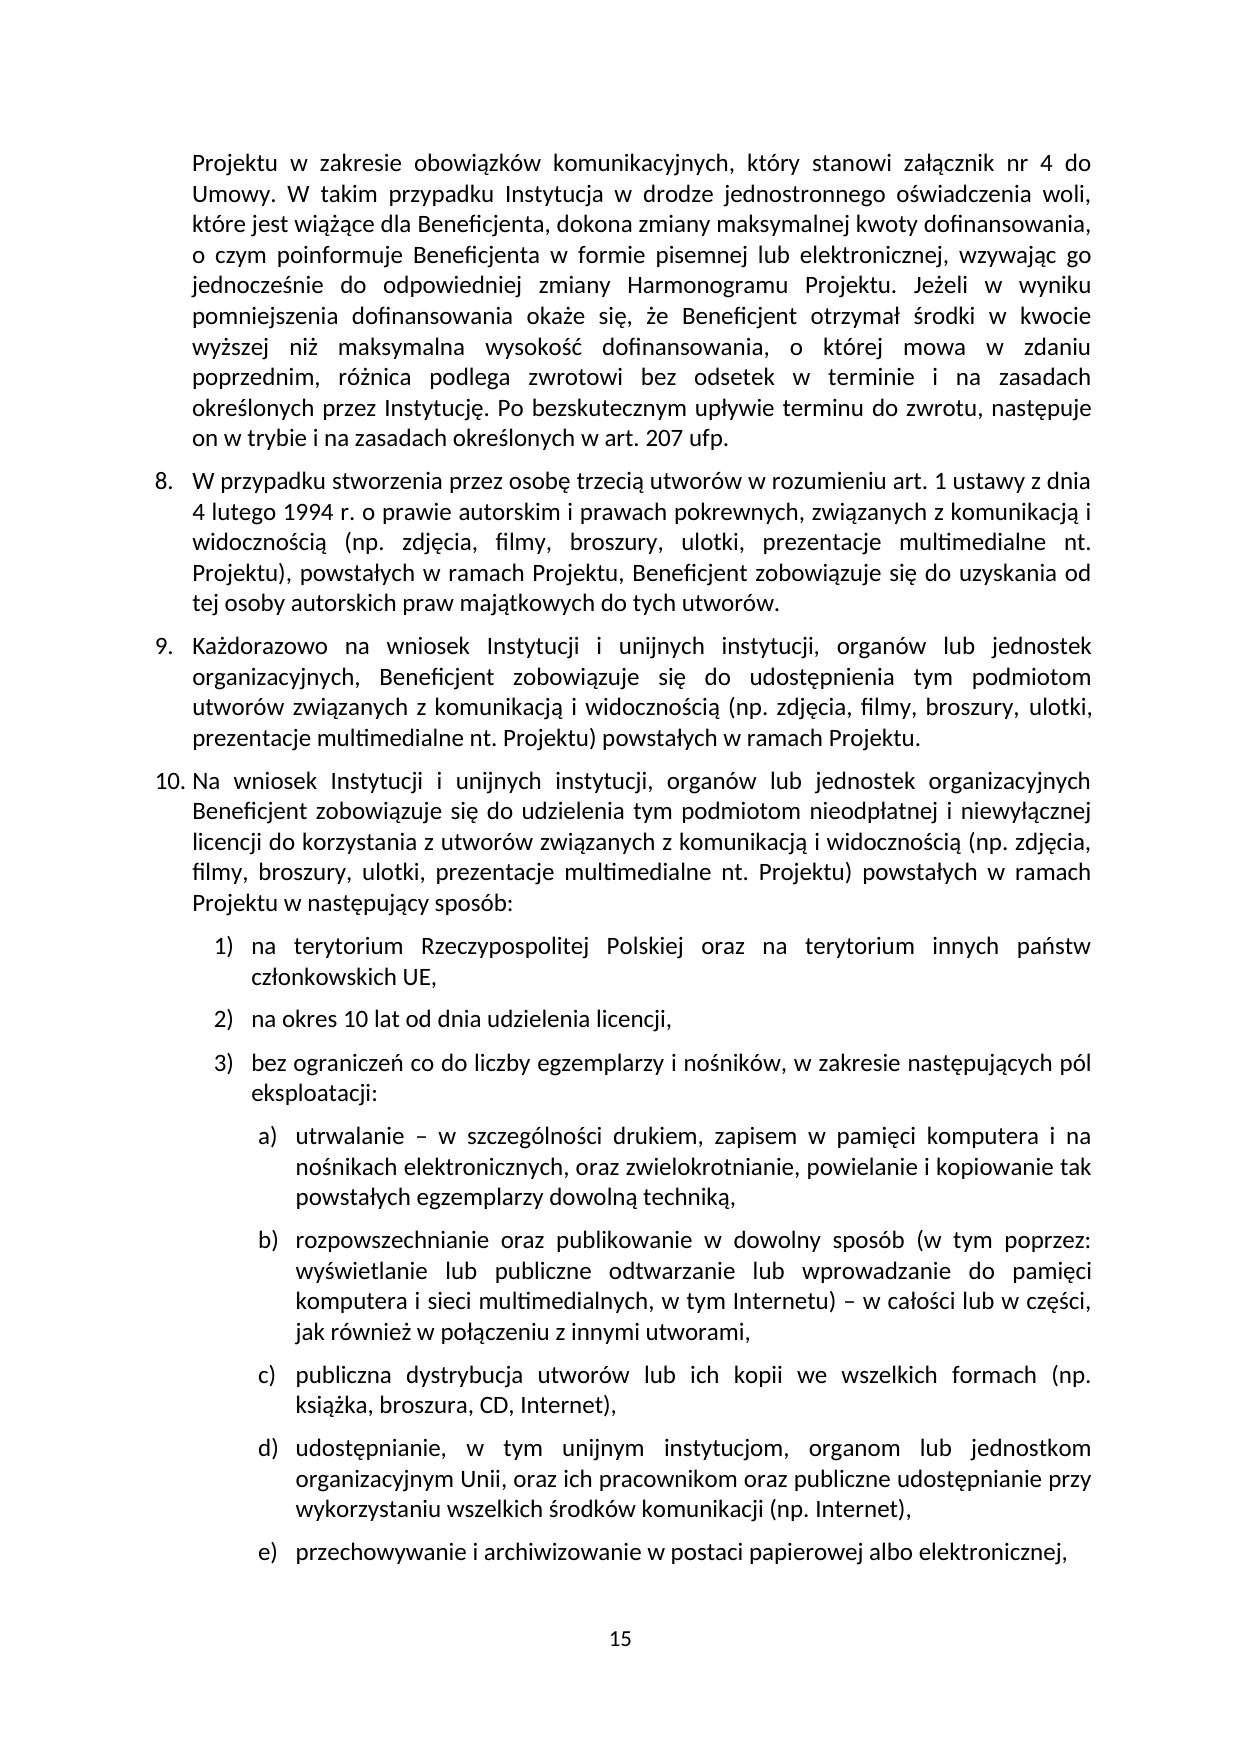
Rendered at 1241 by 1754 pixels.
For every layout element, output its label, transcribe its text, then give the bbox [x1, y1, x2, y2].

list utrwalanie – w szczególności drukiem, zapisem w pamięci komputera i na nośnikach elektronicznych, oraz zwielokrotnianie, powielanie i kopiowanie tak powstałych egzemplarzy dowolną techniką, [258, 1120, 1093, 1212]
list Każdorazowo na wniosek Instytucji i unijnych instytucji, organów lub jednostek organizacyjnych, Beneficjent zobowiązuje się do udostępnienia tym podmiotom utworów związanych z komunikacją i widocznością (np. zdjęcia, filmy, broszury, ulotki, prezentacje multimedialne nt. Projektu) powstałych w ramach Projektu. [154, 630, 1093, 752]
list przechowywanie i archiwizowanie w postaci papierowej albo elektronicznej, [258, 1536, 1093, 1567]
list na okres 10 lat od dnia udzielenia licencji, [213, 1004, 1093, 1034]
list W przypadku stworzenia przez osobę trzecią utworów w rozumieniu art. 1 ustawy z dnia 4 lutego 1994 r. o prawie autorskim i prawach pokrewnych, związanych z komunikacją i widocznością (np. zdjęcia, filmy, broszury, ulotki, prezentacje multimedialne nt. Projektu), powstałych w ramach Projektu, Beneficjent zobowiązuje się do uzyskania od tej osoby autorskich praw majątkowych do tych utworów. [154, 465, 1093, 618]
list bez ograniczeń co do liczby egzemplarzy i nośników, w zakresie następujących pól eksploatacji: [213, 1047, 1093, 1108]
list Na wniosek Instytucji i unijnych instytucji, organów lub jednostek organizacyjnych Beneficjent zobowiązuje się do udzielenia tym podmiotom nieodpłatnej i niewyłącznej licencji do korzystania z utworów związanych z komunikacją i widocznością (np. zdjęcia, filmy, broszury, ulotki, prezentacje multimedialne nt. Projektu) powstałych w ramach Projektu w następujący sposób: [154, 765, 1093, 918]
list udostępnianie, w tym unijnym instytucjom, organom lub jednostkom organizacyjnym Unii, oraz ich pracownikom oraz publiczne udostępnianie przy wykorzystaniu wszelkich środków komunikacji (np. Internet), [258, 1432, 1093, 1524]
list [155, 148, 1093, 453]
list rozpowszechnianie oraz publikowanie w dowolny sposób (w tym poprzez: wyświetlanie lub publiczne odtwarzanie lub wprowadzanie do pamięci komputera i sieci multimedialnych, w tym Internetu) – w całości lub w części, jak również w połączeniu z innymi utworami, [258, 1224, 1093, 1346]
list publiczna dystrybucja utworów lub ich kopii we wszelkich formach (np. książka, broszura, CD, Internet), [258, 1359, 1093, 1420]
list na terytorium Rzeczypospolitej Polskiej oraz na terytorium innych państw członkowskich UE, [213, 930, 1093, 991]
